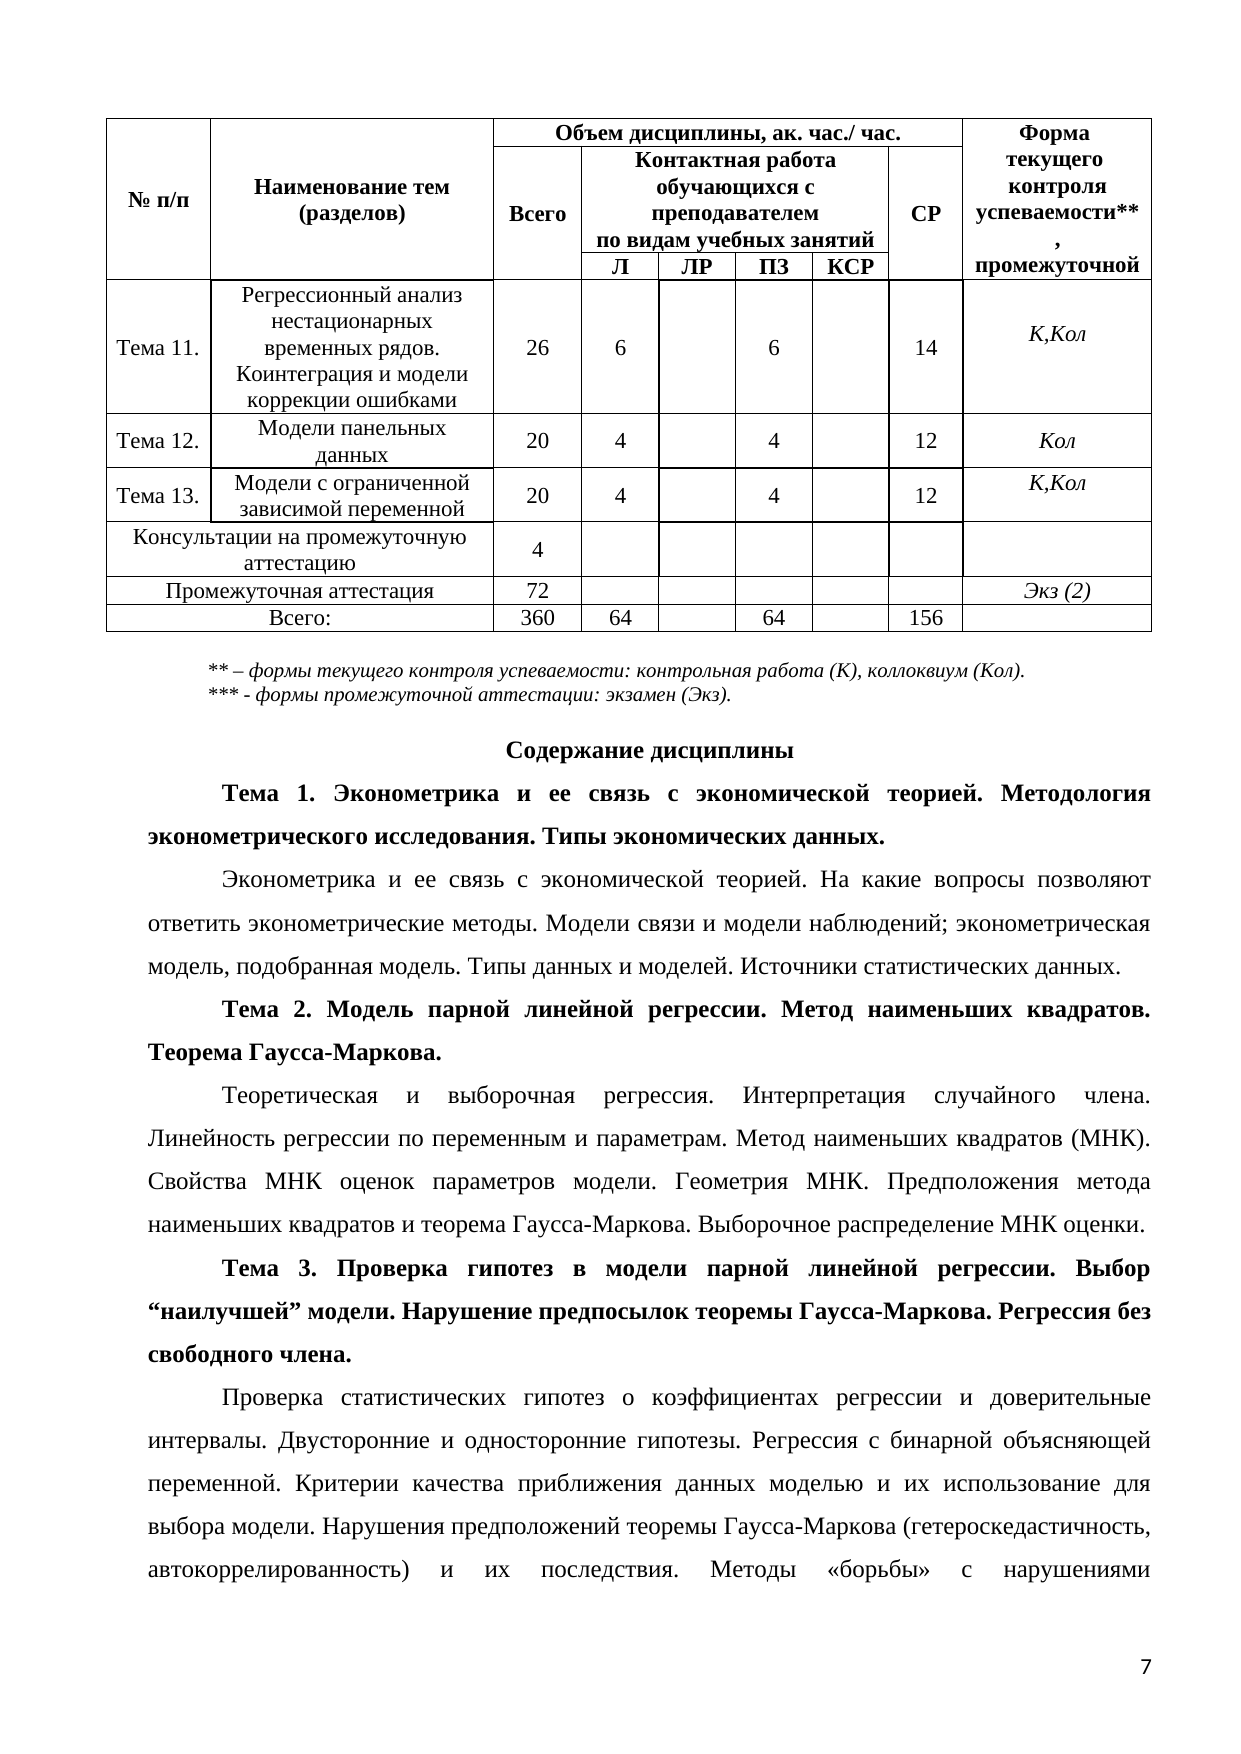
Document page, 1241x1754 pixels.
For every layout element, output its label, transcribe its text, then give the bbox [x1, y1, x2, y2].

text Тема 2. Модель парной линейной регрессии. Метод наименьших квадратов. Теорема Гаусса-Маркова. [148, 994, 1152, 1066]
table_header № п/п [107, 119, 210, 279]
table_cell 360 [494, 605, 581, 631]
table_cell [582, 577, 658, 603]
table_cell [813, 281, 888, 413]
text Содержание дисциплины [148, 735, 1152, 764]
table_cell 14 [890, 281, 962, 413]
table_cell 12 [890, 469, 962, 521]
table_cell [660, 414, 735, 467]
table_cell [964, 522, 1151, 576]
table_cell Промежуточная аттестация [107, 577, 493, 603]
table_cell 12 [890, 414, 962, 467]
table_cell Тема 13. [107, 468, 210, 521]
table_cell Регрессионный анализ нестационарных временных рядов. Коинтеграция и модели коррекции ошибками [212, 281, 493, 413]
table_cell К,Кол [964, 280, 1151, 413]
table_cell [813, 523, 888, 576]
table_cell [813, 414, 888, 467]
table_cell Контактная работа обучающихся с преподавателем по видам учебных занятий [582, 147, 888, 252]
table_cell 156 [889, 605, 962, 631]
text Теоретическая и выборочная регрессия. Интерпретация случайного члена. Линейность регрессии по переменным и параметрам. Метод наименьших квадратов (МНК). Свойства МНК оценок параметров модели. Геометрия МНК. Предположения метода наименьших квадратов и теорема Гаусса-Маркова. Выборочное распределение МНК оценки. [148, 1080, 1152, 1238]
table_header Форма текущего контроля успеваемости**, промежуточной аттестации*** [963, 119, 1151, 279]
text Тема 3. Проверка гипотез в модели парной линейной регрессии. Выбор “наилучшей” модели. Нарушение предпосылок теоремы Гаусса-Маркова. Регрессия без свободного члена. [148, 1253, 1152, 1368]
table_header Объем дисциплины, ак. час./ час. [494, 119, 962, 146]
table_cell Л [582, 253, 658, 279]
table_cell 4 [582, 414, 658, 467]
text Эконометрика и ее связь с экономической теорией. На какие вопросы позволяют ответить эконометрические методы. Модели связи и модели наблюдений; эконометрическая модель, подобранная модель. Типы данных и моделей. Источники статистических данных. [148, 864, 1152, 979]
table_cell [659, 605, 735, 631]
table_cell 72 [494, 577, 581, 603]
table_cell [660, 281, 735, 413]
table_cell [889, 577, 962, 603]
table_cell 20 [494, 468, 581, 521]
table_cell 4 [736, 414, 812, 467]
table_cell КСР [813, 253, 888, 279]
text Тема 1. Эконометрика и ее связь с экономической теорией. Методология эконометрического исследования. Типы экономических данных. [148, 778, 1152, 850]
table_cell Тема 11. [107, 280, 210, 413]
table_cell [813, 577, 888, 603]
table_cell 64 [582, 605, 658, 631]
table_cell К,Кол [964, 468, 1151, 521]
table_cell [813, 605, 888, 631]
table_cell 4 [494, 522, 581, 576]
table_cell Модели с ограниченной зависимой переменной [212, 469, 493, 521]
text *** - формы промежуточной аттестации: экзамен (Экз). [148, 682, 1171, 706]
table_cell 6 [736, 281, 812, 413]
table_cell [582, 522, 658, 576]
table_cell 26 [494, 280, 581, 413]
table_cell 6 [582, 280, 658, 413]
table_cell [660, 469, 735, 521]
table_cell Всего: [107, 605, 493, 631]
table_cell [660, 523, 735, 576]
table_cell [659, 577, 735, 603]
table_header Наименование тем (разделов) [211, 119, 493, 279]
table_cell Консультации на промежуточную аттестацию [107, 522, 493, 576]
table_cell Модели панельных данных [212, 414, 493, 467]
table_cell 4 [736, 469, 812, 521]
table_cell [963, 605, 1151, 631]
table_cell 4 [582, 468, 658, 521]
table_cell СР [889, 147, 962, 279]
table_cell [813, 469, 888, 521]
table_cell Всего [494, 147, 581, 279]
table_cell ЛР [659, 253, 735, 279]
table_cell 64 [736, 605, 812, 631]
table_cell ПЗ [736, 253, 812, 279]
table_cell [890, 523, 962, 576]
table_cell 20 [494, 414, 581, 467]
text ** – формы текущего контроля успеваемости: контрольная работа (К), коллоквиум (Кол). [148, 658, 1171, 682]
table_cell [736, 577, 812, 603]
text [148, 1382, 1152, 1583]
table_cell Экз (2) [963, 577, 1151, 603]
table_cell Кол [964, 414, 1151, 467]
table_cell [736, 523, 812, 576]
table_cell Тема 12. [107, 414, 210, 467]
